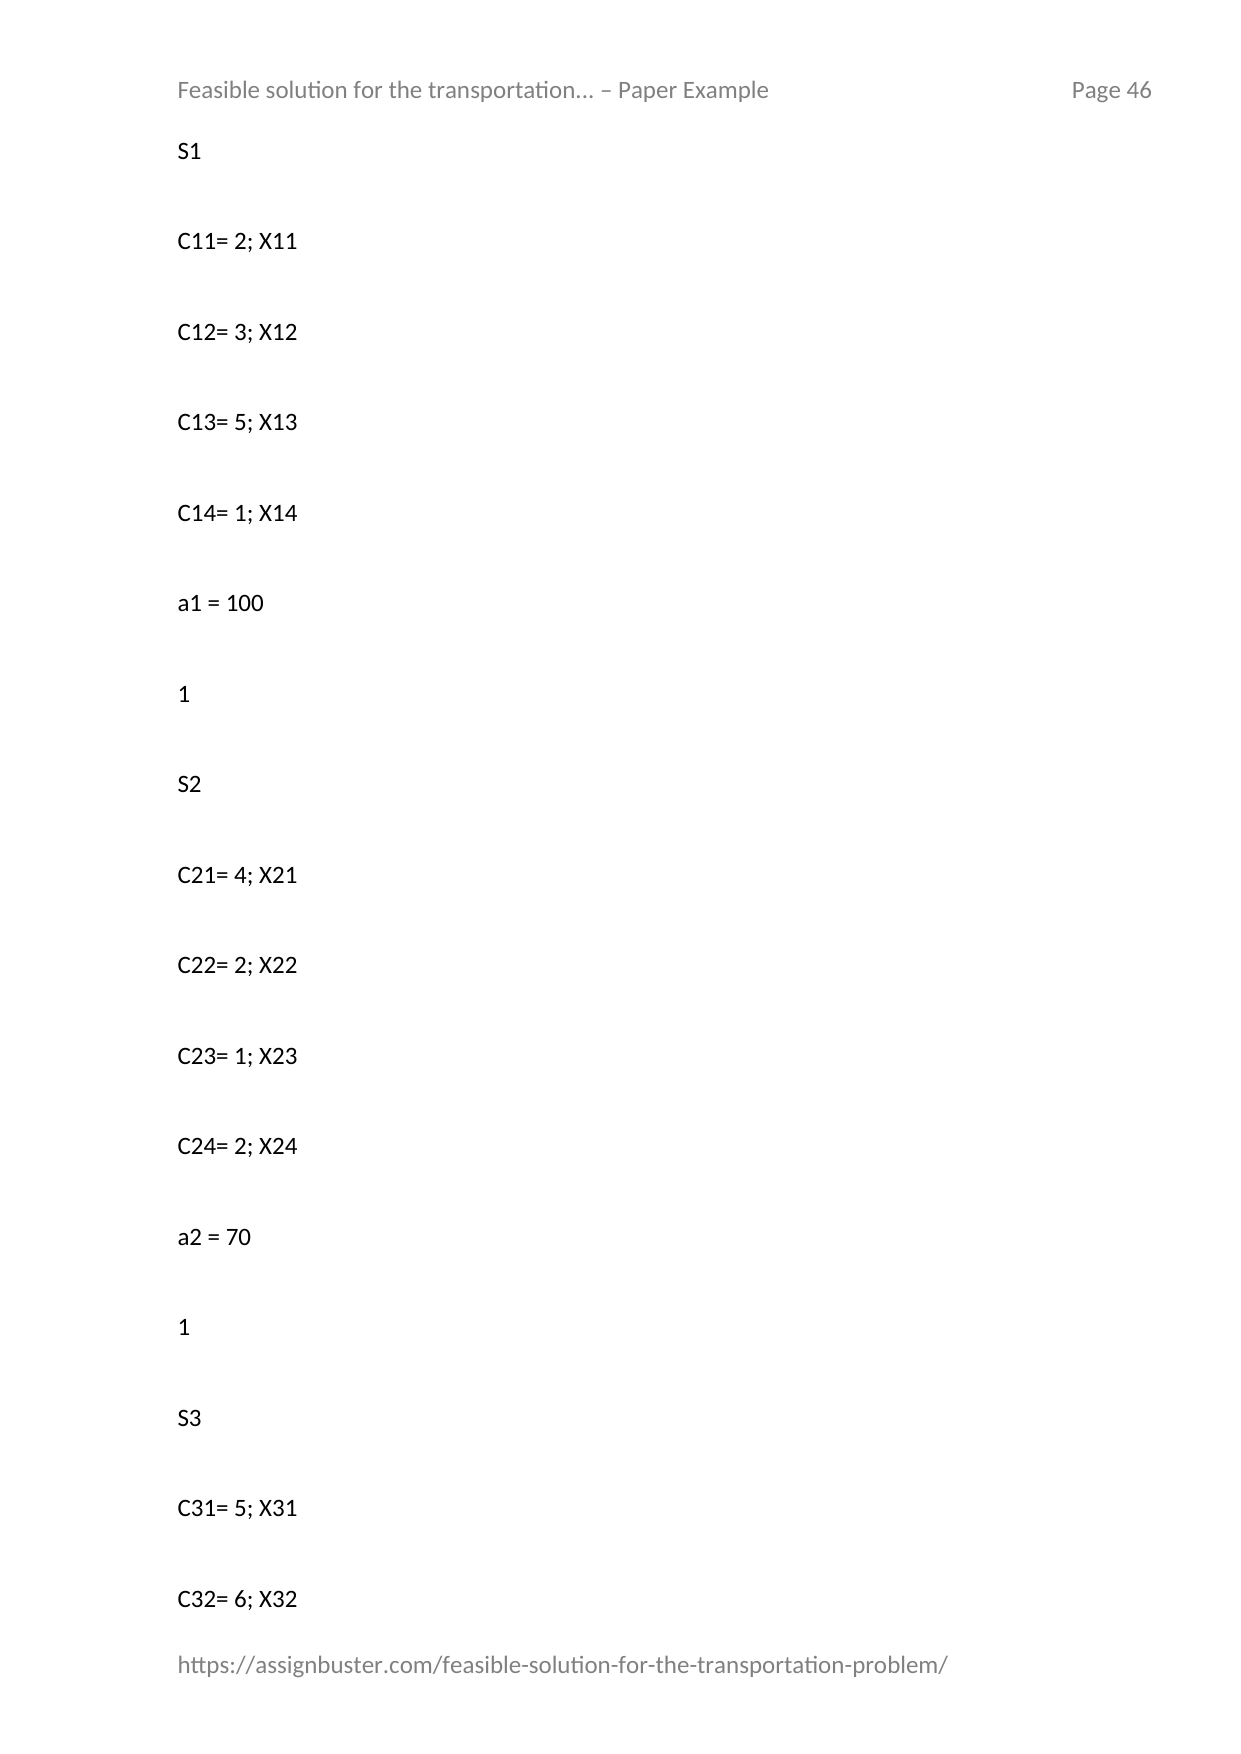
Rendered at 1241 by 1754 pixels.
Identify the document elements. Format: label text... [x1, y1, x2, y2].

text C21= 4; X21 [177, 859, 1152, 889]
text C23= 1; X23 [177, 1040, 1152, 1071]
text a1 = 100 [177, 587, 1152, 618]
text 1 [177, 678, 1152, 708]
text C31= 5; X31 [177, 1493, 1152, 1523]
text C13= 5; X13 [177, 406, 1152, 437]
text 1 [177, 1312, 1152, 1342]
text C14= 1; X14 [177, 497, 1152, 527]
text S3 [177, 1402, 1152, 1433]
text C11= 2; X11 [177, 225, 1152, 256]
text C32= 6; X32 [177, 1583, 1152, 1614]
text C22= 2; X22 [177, 949, 1152, 980]
text S1 [177, 135, 1152, 165]
text C12= 3; X12 [177, 316, 1152, 346]
text S2 [177, 768, 1152, 799]
text a2 = 70 [177, 1221, 1152, 1252]
text C24= 2; X24 [177, 1131, 1152, 1161]
